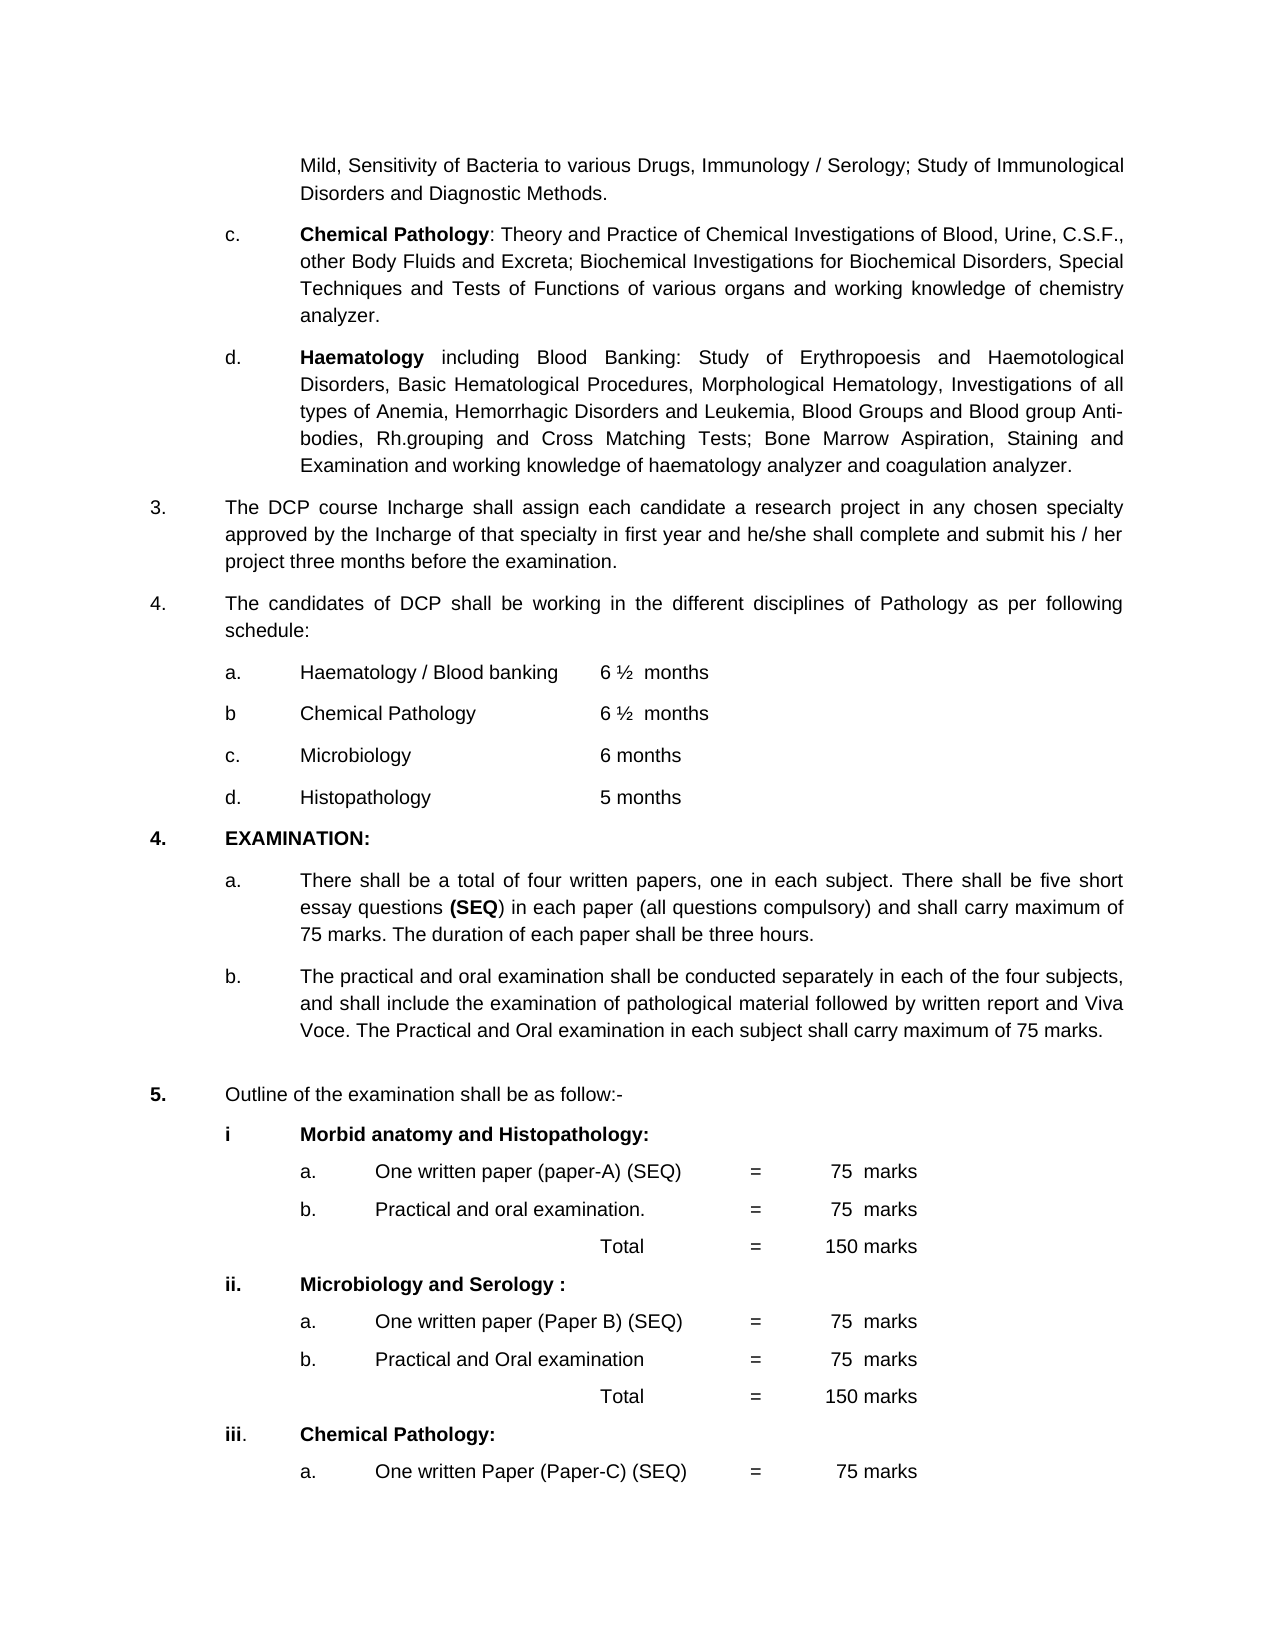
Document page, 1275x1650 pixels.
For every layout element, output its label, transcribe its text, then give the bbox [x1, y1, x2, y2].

text iii. Chemical Pathology: [150, 1421, 1125, 1446]
text d. Histopathology 5 months [150, 781, 1125, 808]
list One written paper (paper-A) (SEQ) = 75 marks [300, 1158, 1125, 1183]
text i Morbid anatomy and Histopathology: [150, 1121, 1125, 1146]
list Practical and oral examination. = 75 marks [300, 1196, 1125, 1221]
text a. One written paper (Paper B) (SEQ) = 75 marks [150, 1308, 1125, 1333]
text b. Practical and Oral examination = 75 marks [150, 1346, 1125, 1371]
list Chemical Pathology: Theory and Practice of Chemical Investigations of Blood, Urine, C.S.F., other Body Fluids and Excreta; Biochemical Investigations for Biochemical Disorders, Special Techniques and Tests of Functions of various organs and working knowledge of chemistry analyzer. [225, 219, 1125, 327]
text b Chemical Pathology 6 ½ months [150, 698, 1125, 725]
text a. Haematology / Blood banking 6 ½ months [150, 656, 1125, 683]
text c. Microbiology 6 months [150, 739, 1125, 767]
text 4. The candidates of DCP shall be working in the different disciplines of Pathology as per following schedule: [150, 587, 1125, 642]
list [225, 150, 1125, 204]
text Total = 150 marks [150, 1383, 1125, 1408]
text 3. The DCP course Incharge shall assign each candidate a research project in any chosen specialty approved by the Incharge of that specialty in first year and he/she shall complete and submit his / her project three months before the examination. [150, 492, 1125, 573]
text 5. Outline of the examination shall be as follow:- [150, 1079, 1125, 1106]
list One written Paper (Paper-C) (SEQ) = 75 marks [300, 1458, 1125, 1483]
text 4. EXAMINATION: [150, 823, 1125, 850]
list The practical and oral examination shall be conducted separately in each of the four subjects, and shall include the examination of pathological material followed by written report and Viva Voce. The Practical and Oral examination in each subject shall carry maximum of 75 marks. [225, 960, 1125, 1042]
list There shall be a total of four written papers, one in each subject. There shall be five short essay questions (SEQ) in each paper (all questions compulsory) and shall carry maximum of 75 marks. The duration of each paper shall be three hours. [225, 864, 1125, 946]
list Haematology including Blood Banking: Study of Erythropoesis and Haemotological Disorders, Basic Hematological Procedures, Morphological Hematology, Investigations of all types of Anemia, Hemorrhagic Disorders and Leukemia, Blood Groups and Blood group Anti-bodies, Rh.grouping and Cross Matching Tests; Bone Marrow Aspiration, Staining and Examination and working knowledge of haematology analyzer and coagulation analyzer. [225, 342, 1125, 477]
text Total = 150 marks [225, 1233, 1125, 1258]
text ii. Microbiology and Serology : [150, 1271, 1125, 1296]
